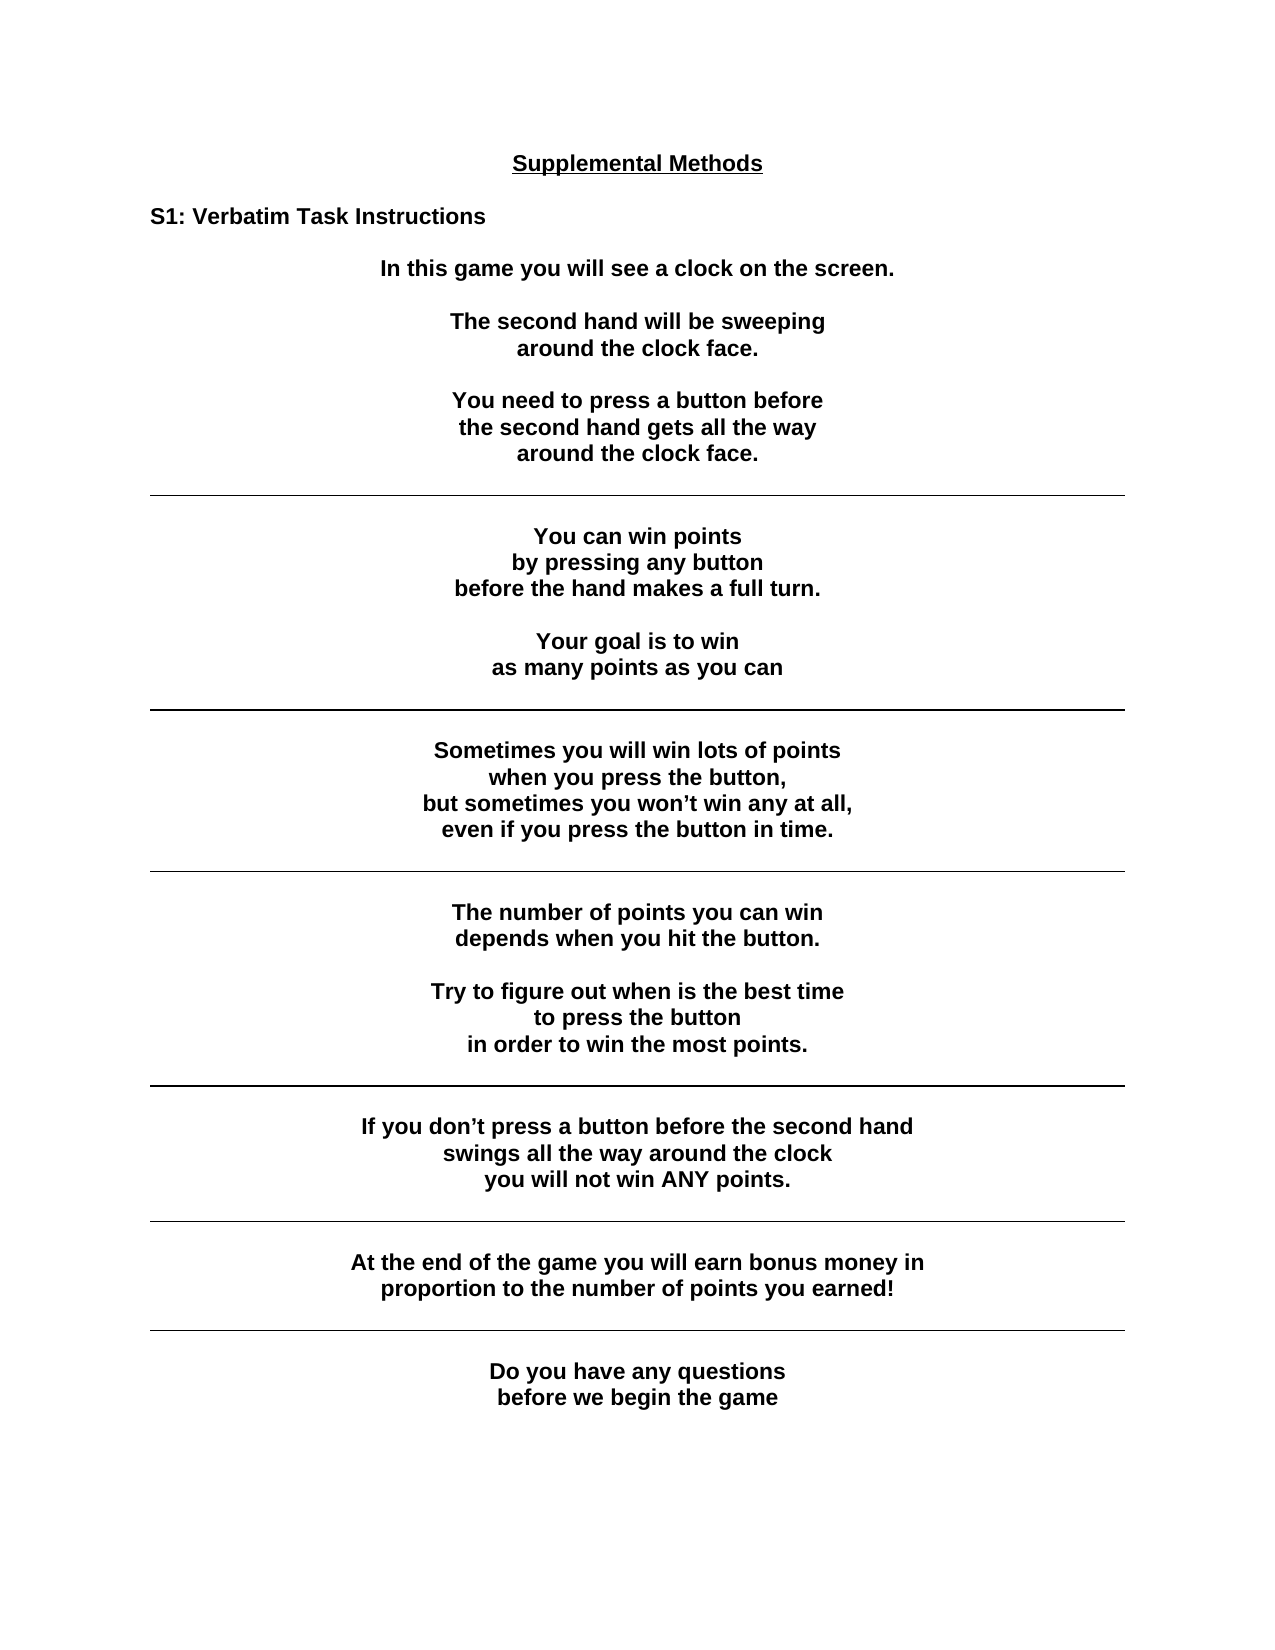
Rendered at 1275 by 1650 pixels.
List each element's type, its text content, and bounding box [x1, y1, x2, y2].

text The second hand will be sweeping [150, 308, 1125, 334]
text Do you have any questions [150, 1358, 1125, 1384]
text before we begin the game [150, 1384, 1125, 1411]
text you will not win ANY points. [150, 1166, 1125, 1192]
text even if you press the button in time. [150, 816, 1125, 842]
text as many points as you can [150, 654, 1125, 681]
text Try to figure out when is the best time [150, 978, 1125, 1004]
text the second hand gets all the way [150, 413, 1125, 440]
text in order to win the most points. [150, 1031, 1125, 1057]
text Your goal is to win [150, 628, 1125, 654]
text but sometimes you won’t win any at all, [150, 790, 1125, 816]
text Sometimes you will win lots of points [150, 737, 1125, 763]
text proportion to the number of points you earned! [150, 1275, 1125, 1301]
text You need to press a button before [150, 387, 1125, 413]
text before the hand makes a full turn. [150, 575, 1125, 602]
text by pressing any button [150, 549, 1125, 575]
text At the end of the game you will earn bonus money in [150, 1249, 1125, 1275]
text depends when you hit the button. [150, 925, 1125, 952]
text around the clock face. [150, 440, 1125, 466]
text If you don’t press a button before the second hand [150, 1113, 1125, 1140]
text In this game you will see a clock on the screen. [150, 255, 1125, 282]
text swings all the way around the clock [150, 1140, 1125, 1166]
text around the clock face. [150, 334, 1125, 361]
text Supplemental Methods [150, 150, 1125, 176]
text S1: Verbatim Task Instructions [150, 203, 1125, 229]
text when you press the button, [150, 763, 1125, 790]
text The number of points you can win [150, 899, 1125, 925]
text You can win points [150, 523, 1125, 549]
text to press the button [150, 1004, 1125, 1031]
